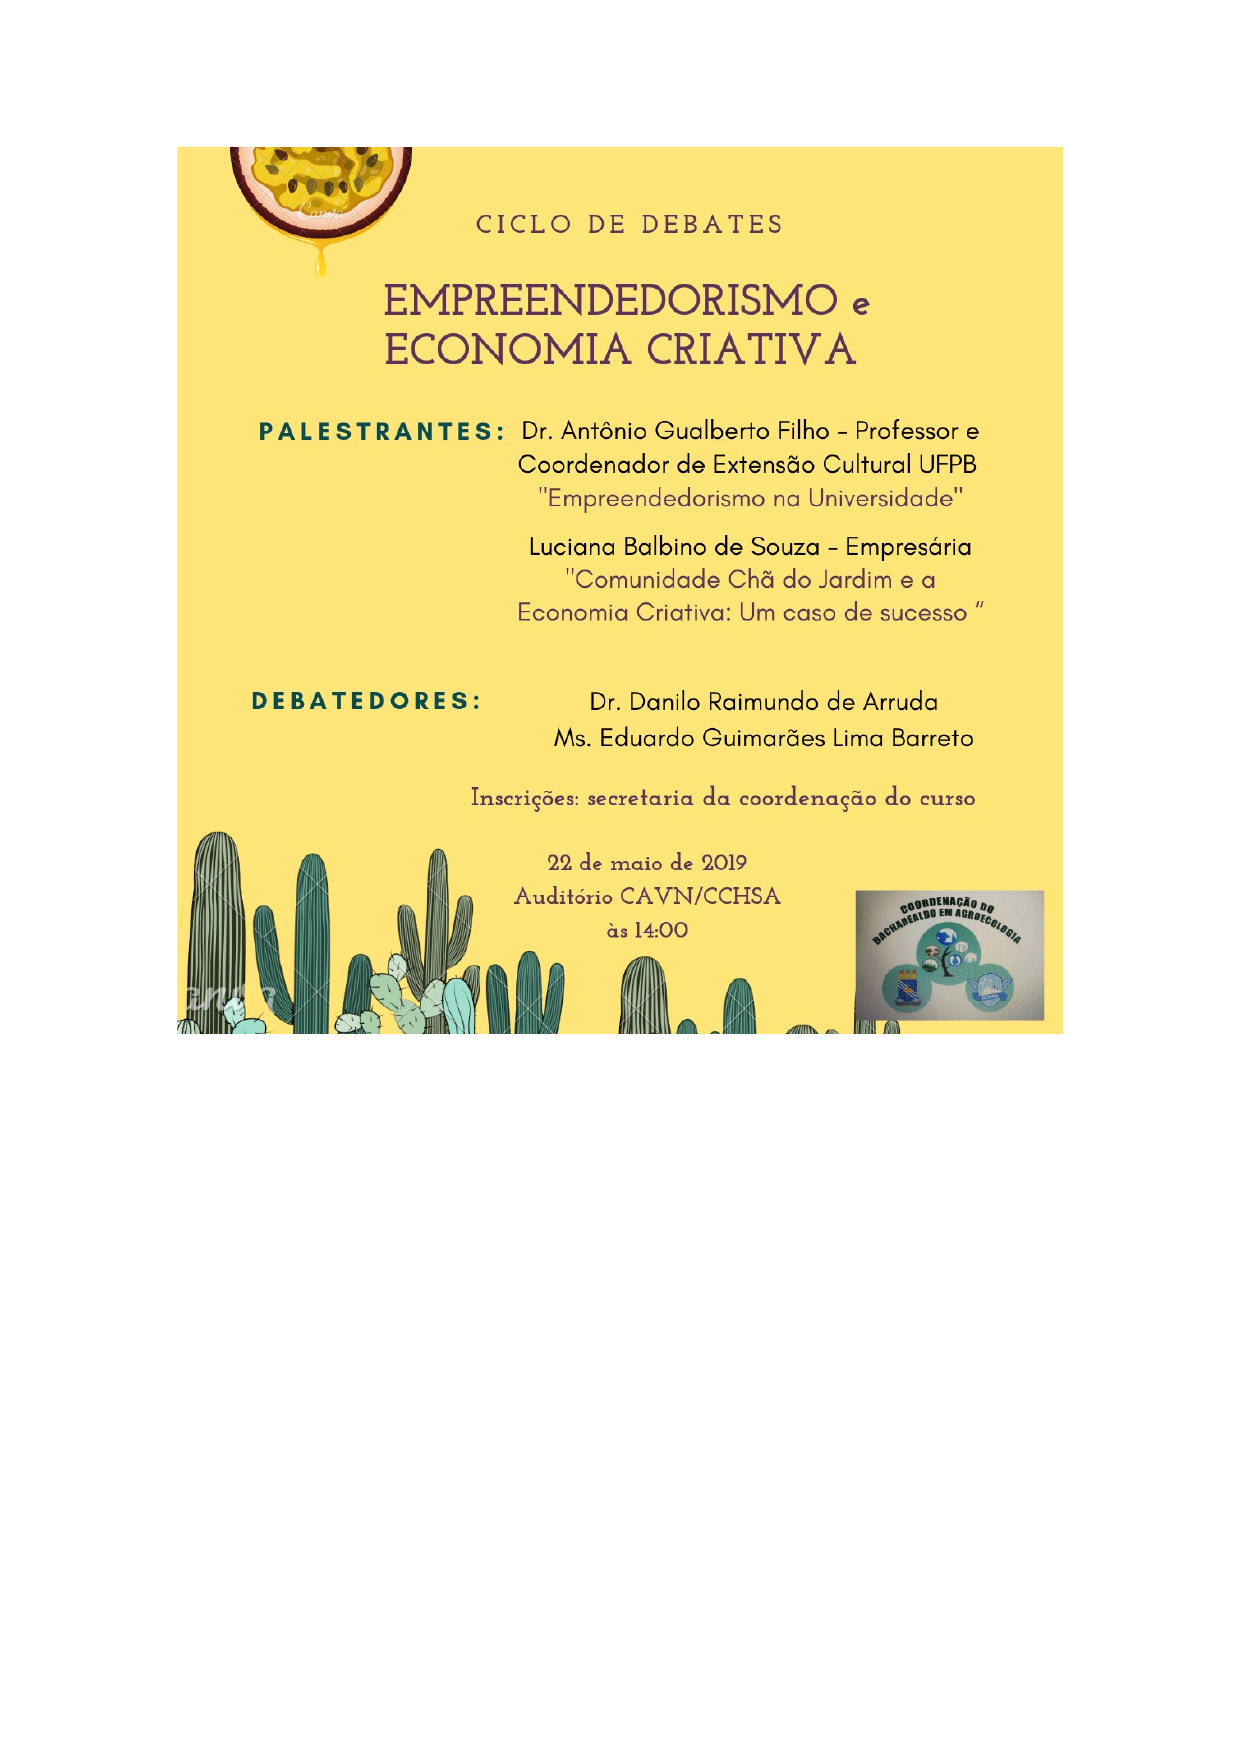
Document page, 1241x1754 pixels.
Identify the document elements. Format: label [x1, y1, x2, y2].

picture [177, 147, 1063, 1034]
